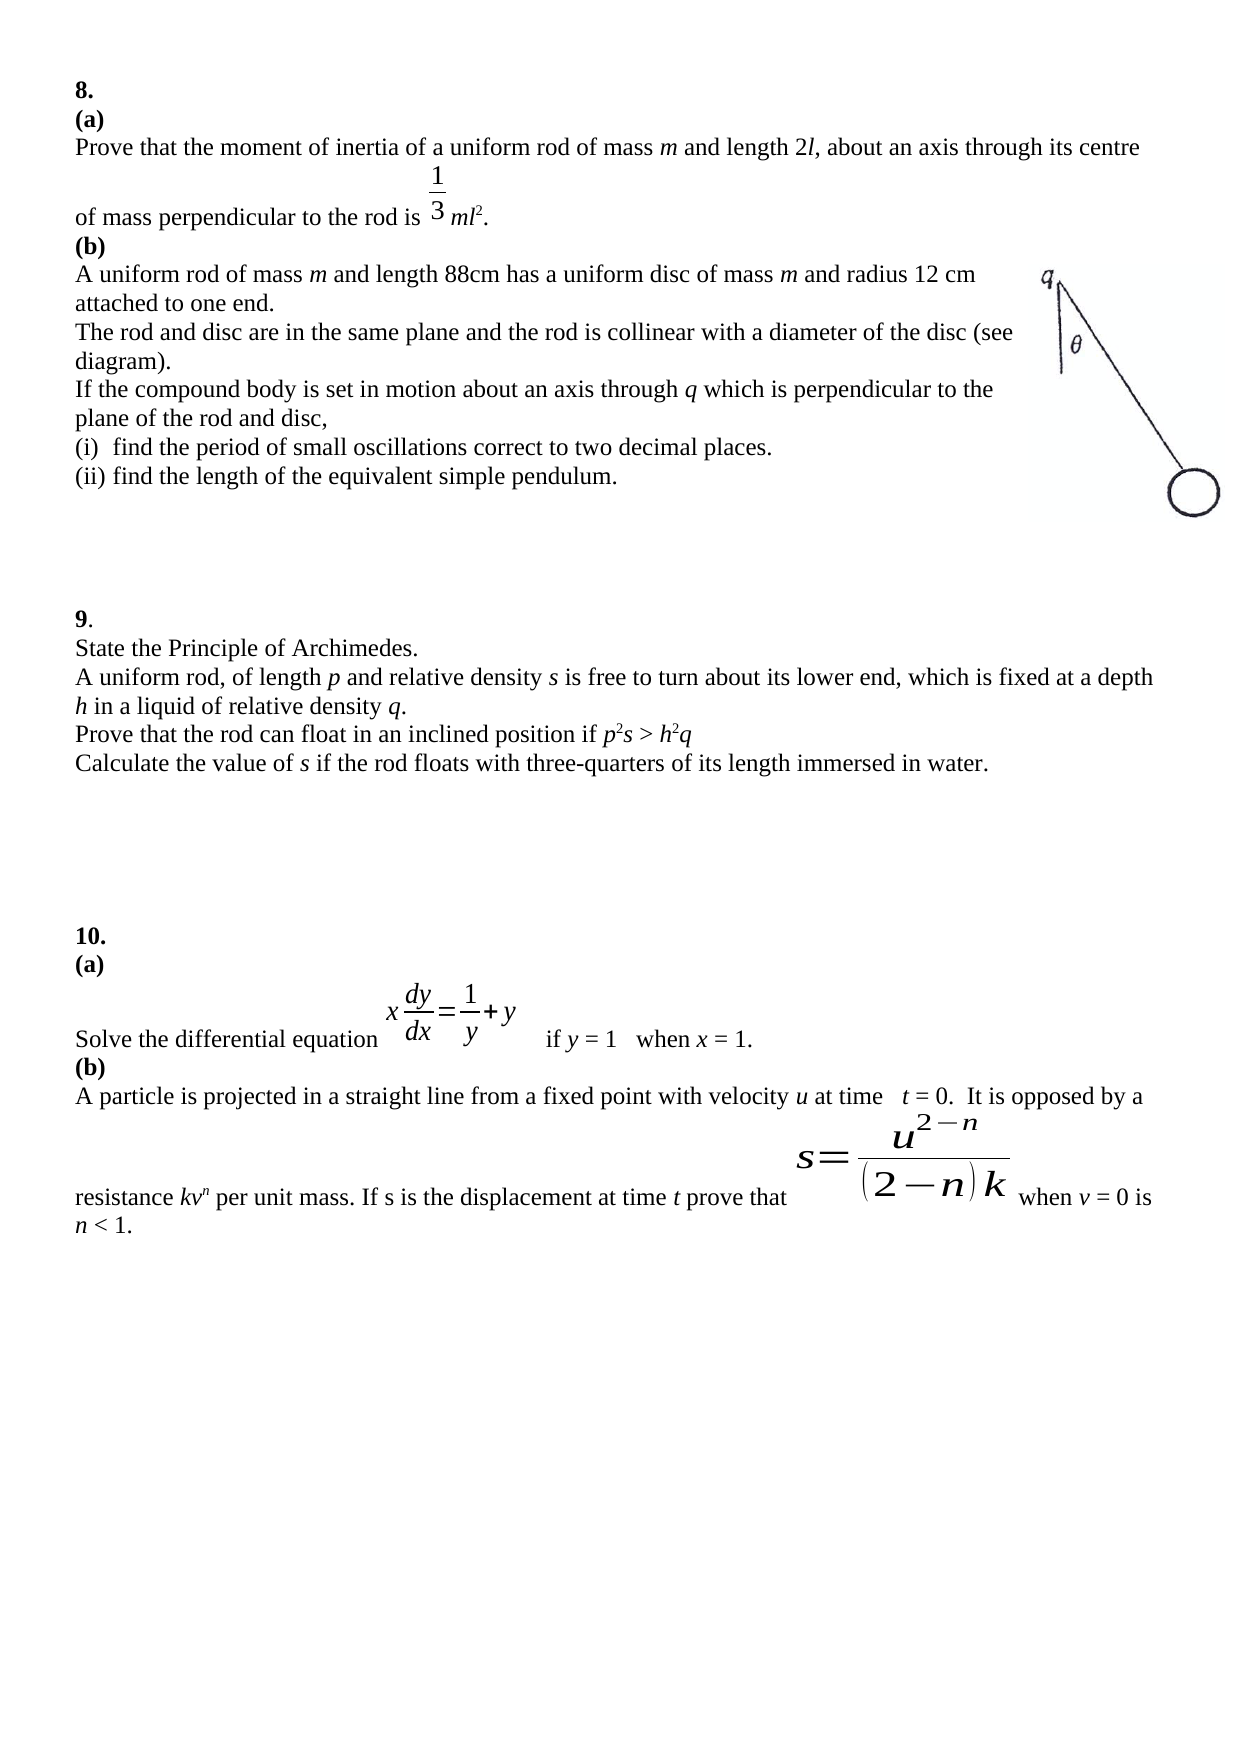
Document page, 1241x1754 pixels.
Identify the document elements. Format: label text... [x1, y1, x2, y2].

list find the length of the equivalent simple pendulum. [75, 461, 1028, 489]
text A uniform rod, of length p and relative density s is free to turn about its lower end, which is fixed at a depth h in a liquid of relative density q. [75, 662, 1165, 719]
text Prove that the moment of inertia of a uniform rod of mass m and length 2l, about an axis through its centre of mass perpendicular to the rod is ml2. [75, 132, 1165, 231]
text If the compound body is set in motion about an axis through q which is perpendicular to the plane of the rod and disc, [75, 374, 1028, 432]
text State the Principle of Archimedes. [75, 633, 1165, 662]
text (b) [75, 231, 1165, 259]
text A uniform rod of mass m and length 88cm has a uniform disc of mass m and radius 12 cm attached to one end. [75, 259, 1165, 317]
text 9. [75, 604, 1165, 633]
text Calculate the value of s if the rod floats with three-quarters of its length immersed in water. [75, 748, 1165, 777]
text (b) [75, 1052, 1165, 1081]
text The rod and disc are in the same plane and the rod is collinear with a diameter of the disc (see diagram). [75, 317, 1028, 374]
text Solve the differential equation if y = 1 when x = 1. [75, 978, 1165, 1052]
text Prove that the rod can float in an inclined position if p2s > h2q [75, 719, 1165, 748]
text A particle is projected in a straight line from a fixed point with velocity u at time t = 0. It is opposed by a resistance kvn per unit mass. If s is the displacement at time t prove that when v = 0 is n < 1. [75, 1081, 1165, 1239]
list find the period of small oscillations correct to two decimal places. [75, 432, 1028, 461]
text (a) [75, 104, 1165, 132]
text 8. [75, 75, 1165, 104]
text (a) [75, 949, 1165, 978]
text 10. [75, 921, 1165, 949]
